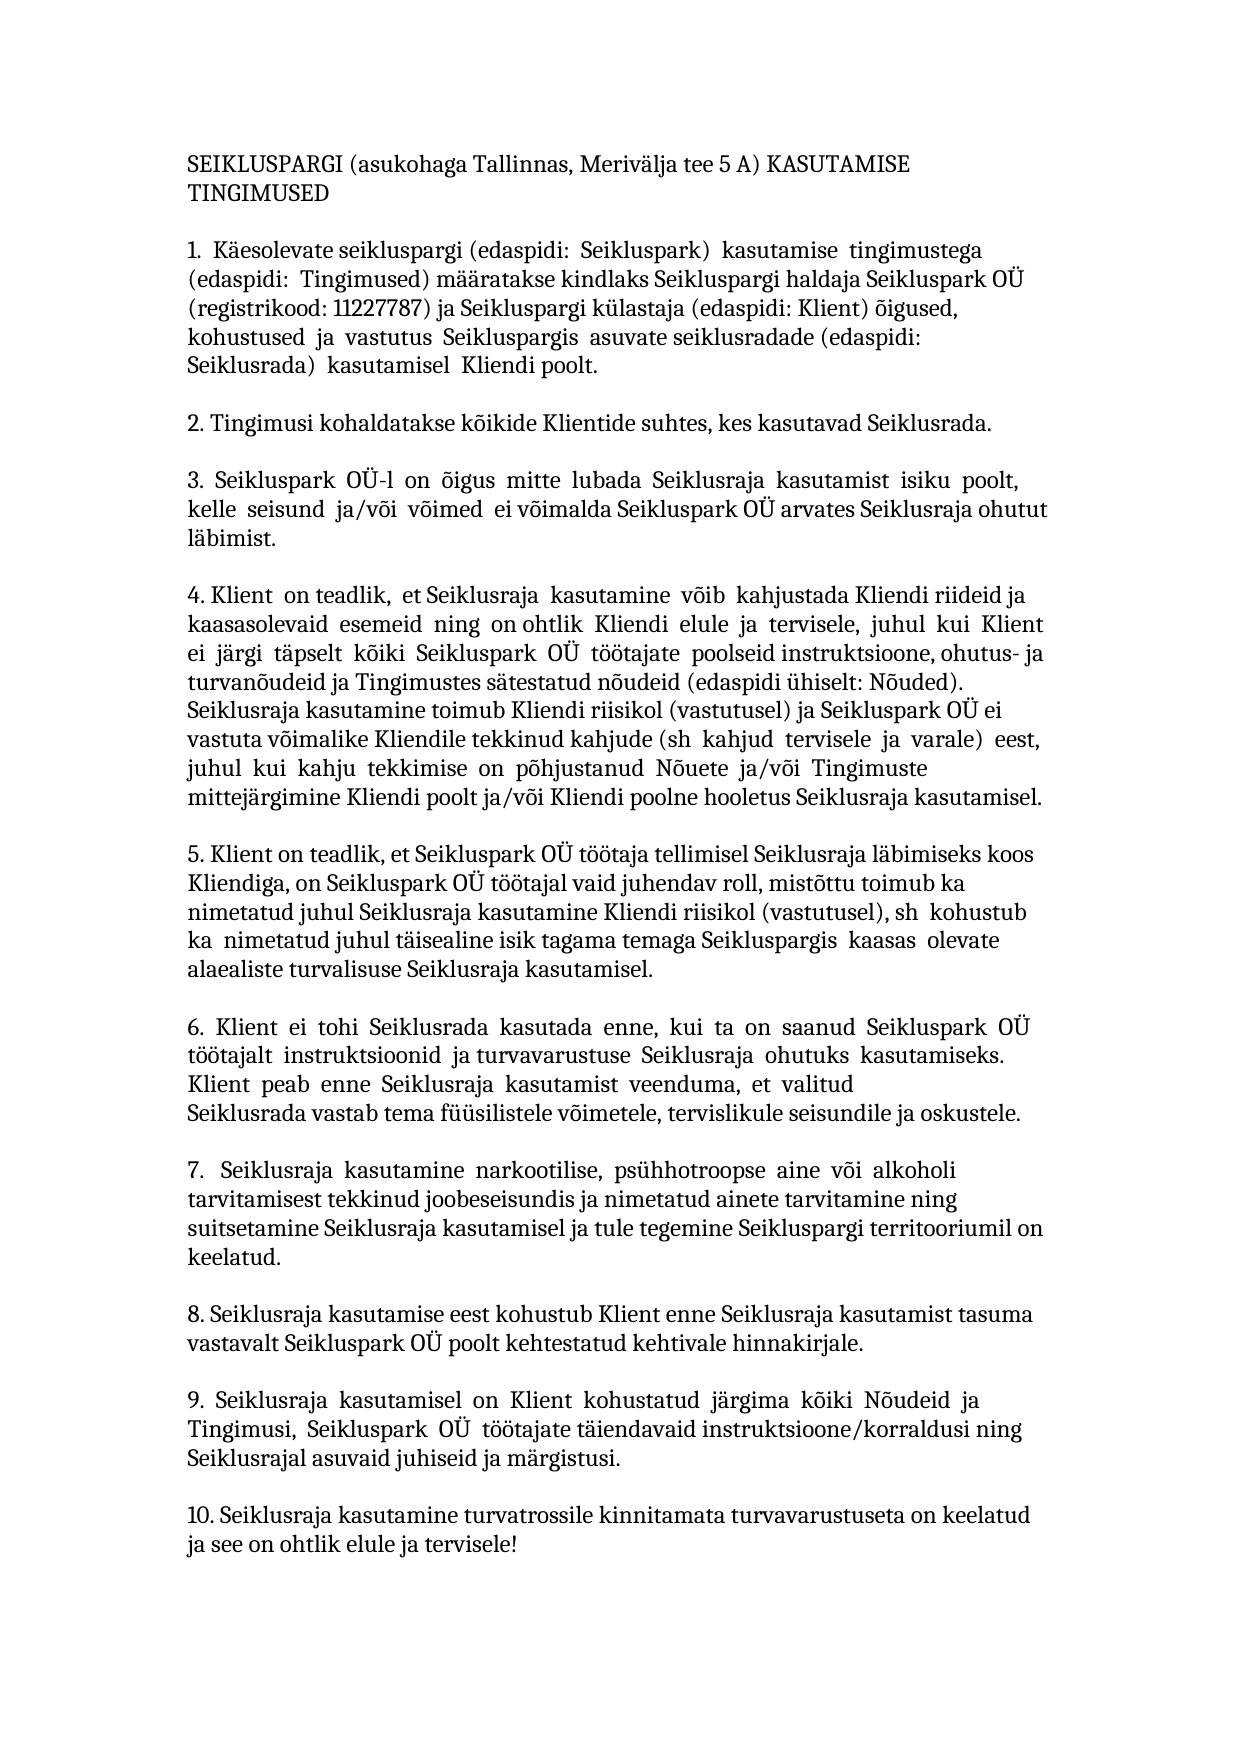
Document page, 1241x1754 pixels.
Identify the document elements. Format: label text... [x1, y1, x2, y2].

text 8. Seiklusraja kasutamise eest kohustub Klient enne Seiklusraja kasutamist tasuma vastavalt Seikluspark OÜ poolt kehtestatud kehtivale hinnakirjale. [187, 1300, 1053, 1357]
text 1. Käesolevate seikluspargi (edaspidi: Seikluspark) kasutamise tingimustega (edaspidi: Tingimused) määratakse kindlaks Seikluspargi haldaja Seikluspark OÜ (registrikood: 11227787) ja Seikluspargi külastaja (edaspidi: Klient) õigused, kohustused ja vastutus Seikluspargis asuvate seiklusradade (edaspidi: Seiklusrada) kasutamisel Kliendi poolt. [187, 236, 1053, 380]
text 10. Seiklusraja kasutamine turvatrossile kinnitamata turvavarustuseta on keelatud ja see on ohtlik elule ja tervisele! [187, 1501, 1053, 1559]
text 9. Seiklusraja kasutamisel on Klient kohustatud järgima kõiki Nõudeid ja Tingimusi, Seikluspark OÜ töötajate täiendavaid instruktsioone/korraldusi ning Seiklusrajal asuvaid juhiseid ja märgistusi. [187, 1386, 1053, 1472]
text 6. Klient ei tohi Seiklusrada kasutada enne, kui ta on saanud Seikluspark OÜ töötajalt instruktsioonid ja turvavarustuse Seiklusraja ohutuks kasutamiseks. Klient peab enne Seiklusraja kasutamist veenduma, et valitud [187, 1012, 1053, 1099]
text Seiklusrada vastab tema füüsilistele võimetele, tervislikule seisundile ja oskustele. [187, 1099, 1053, 1127]
text 4. Klient on teadlik, et Seiklusraja kasutamine võib kahjustada Kliendi riideid ja kaasasolevaid esemeid ning on ohtlik Kliendi elule ja tervisele, juhul kui Klient ei järgi täpselt kõiki Seikluspark OÜ töötajate poolseid instruktsioone, ohutus- ja turvanõudeid ja Tingimustes sätestatud nõudeid (edaspidi ühiselt: Nõuded). Seiklusraja kasutamine toimub Kliendi riisikol (vastutusel) ja Seikluspark OÜ ei vastuta võimalike Kliendile tekkinud kahjude (sh kahjud tervisele ja varale) eest, juhul kui kahju tekkimise on põhjustanud Nõuete ja/või Tingimuste mittejärgimine Kliendi poolt ja/või Kliendi poolne hooletus Seiklusraja kasutamisel. [187, 581, 1053, 811]
text SEIKLUSPARGI (asukohaga Tallinnas, Merivälja tee 5 A) KASUTAMISE TINGIMUSED [187, 150, 1053, 207]
text 7. Seiklusraja kasutamine narkootilise, psühhotroopse aine või alkoholi tarvitamisest tekkinud joobeseisundis ja nimetatud ainete tarvitamine ning suitsetamine Seiklusraja kasutamisel ja tule tegemine Seikluspargi territooriumil on keelatud. [187, 1156, 1053, 1271]
text 3. Seikluspark OÜ-l on õigus mitte lubada Seiklusraja kasutamist isiku poolt, kelle seisund ja/või võimed ei võimalda Seikluspark OÜ arvates Seiklusraja ohutut läbimist. [187, 466, 1053, 552]
text 5. Klient on teadlik, et Seikluspark OÜ töötaja tellimisel Seiklusraja läbimiseks koos Kliendiga, on Seikluspark OÜ töötajal vaid juhendav roll, mistõttu toimub ka nimetatud juhul Seiklusraja kasutamine Kliendi riisikol (vastutusel), sh kohustub ka nimetatud juhul täisealine isik tagama temaga Seikluspargis kaasas olevate alaealiste turvalisuse Seiklusraja kasutamisel. [187, 840, 1053, 984]
text 2. Tingimusi kohaldatakse kõikide Klientide suhtes, kes kasutavad Seiklusrada. [187, 409, 1053, 437]
